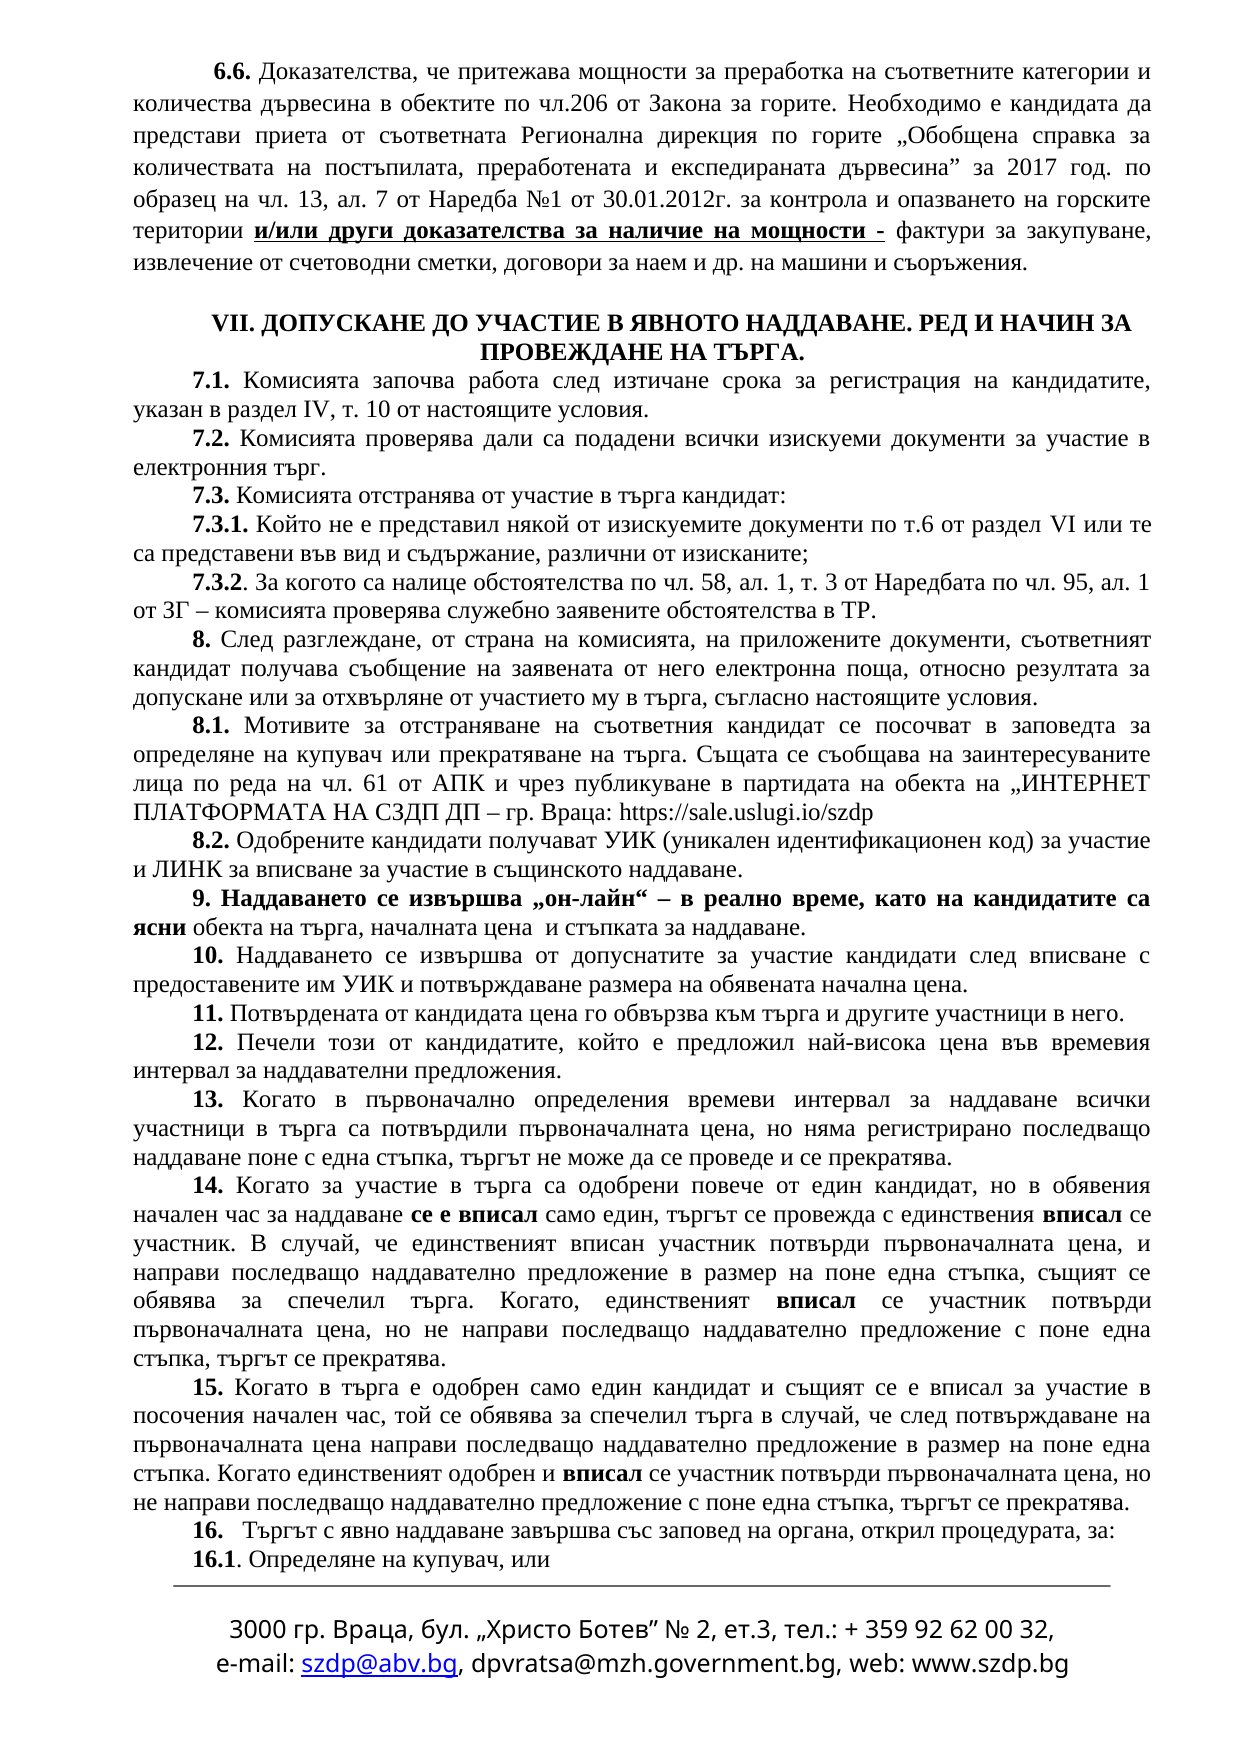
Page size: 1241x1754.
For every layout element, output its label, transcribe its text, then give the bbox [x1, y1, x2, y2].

text 7.2. Комисията проверява дали са подадени всички изискуеми документи за участие в електронния търг. [133, 423, 1152, 481]
text 13. Когато в първоначално определения времеви интервал за наддаване всички участници в търга са потвърдили първоначалната цена, но няма регистрирано последващо наддаване поне с една стъпка, търгът не може да се проведе и се прекратява. [133, 1084, 1152, 1171]
text 8.2. Одобрените кандидати получават УИК (уникален идентификационен код) за участие и ЛИНК за вписване за участие в същинското наддаване. [133, 826, 1152, 883]
text 10. Наддаването се извършва от допуснатите за участие кандидати след вписване с предоставените им УИК и потвърждаване размера на обявената начална цена. [133, 941, 1152, 998]
text 12. Печели този от кандидатите, който е предложил най-висока цена във времевия интервал за наддавателни предложения. [133, 1027, 1152, 1084]
text 8. След разглеждане, от страна на комисията, на приложените документи, съответният кандидат получава съобщение на заявената от него електронна поща, относно резултата за допускане или за отхвърляне от участието му в търга, съгласно настоящите условия. [133, 624, 1152, 711]
text VІІ. ДОПУСКАНЕ ДО УЧАСТИЕ В ЯВНОТО НАДДАВАНЕ. РЕД И НАЧИН ЗА ПРОВЕЖДАНЕ НА ТЪРГА. [133, 308, 1152, 366]
text 7.3.1. Който не е представил някой от изискуемите документи по т.6 от раздел VI или те са представени във вид и съдържание, различни от изисканите; [133, 509, 1152, 567]
text 16.1. Определяне на купувач, или [133, 1544, 1152, 1573]
text 14. Когато за участие в търга са одобрени повече от един кандидат, но в обявения начален час за наддаване се е вписал само един, търгът се провежда с единствения вписал се участник. В случай, че единственият вписан участник потвърди първоначалната цена, и направи последващо наддавателно предложение в размер на поне една стъпка, същият се обявява за спечелил търга. Когато, единственият вписал се участник потвърди първоначалната цена, но не направи последващо наддавателно предложение с поне една стъпка, търгът се прекратява. [133, 1171, 1152, 1372]
text 7.3.2. За когото са налице обстоятелства по чл. 58, ал. 1, т. 3 от Наредбата по чл. 95, ал. 1 от ЗГ – комисията проверява служебно заявените обстоятелства в ТР. [133, 567, 1152, 624]
text 16. Търгът с явно наддаване завършва със заповед на органа, открил процедурата, за: [133, 1516, 1152, 1544]
text 7.3. Комисията отстранява от участие в търга кандидат: [133, 481, 1152, 509]
text 8.1. Мотивите за отстраняване на съответния кандидат се посочват в заповедта за определяне на купувач или прекратяване на търга. Същата се съобщава на заинтересуваните лица по реда на чл. 61 от АПК и чрез публикуване в партидата на обекта на „ИНТЕРНЕТ ПЛАТФОРМАТА НА СЗДП ДП – гр. Враца: https://sale.uslugi.io/szdp [133, 711, 1152, 826]
text 9. Наддаването се извършва „он-лайн“ – в реално време, като на кандидатите са ясни обекта на търга, началната цена и стъпката за наддаване. [133, 883, 1152, 941]
text 15. Когато в търга е одобрен само един кандидат и същият се е вписал за участие в посочения начален час, той се обявява за спечелил търга в случай, че след потвърждаване на първоначалната цена направи последващо наддавателно предложение в размер на поне една стъпка. Когато единственият одобрен и вписал се участник потвърди първоначалната цена, но не направи последващо наддавателно предложение с поне една стъпка, търгът се прекратява. [133, 1372, 1152, 1516]
text 11. Потвърдената от кандидата цена го обвързва към търга и другите участници в него. [133, 998, 1152, 1027]
text 7.1. Комисията започва работа след изтичане срока за регистрация на кандидатите, указан в раздел ІV, т. 10 от настоящите условия. [133, 366, 1152, 423]
text 6.6. Доказателства, че притежава мощности за преработка на съответните категории и количества дървесина в обектите по чл.206 от Закона за горите. Необходимо е кандидата да представи приета от съответната Регионална дирекция по горите „Обобщена справка за количествата на постъпилата, преработената и експедираната дървесина” за 2017 год. по образец на чл. 13, ал. 7 от Наредба №1 от 30.01.2012г. за контрола и опазването на горските територии и/или други доказателства за наличие на мощности - фактури за закупуване, извлечение от счетоводни сметки, договори за наем и др. на машини и съоръжения. [133, 56, 1152, 276]
picture [169, 1577, 1115, 1594]
